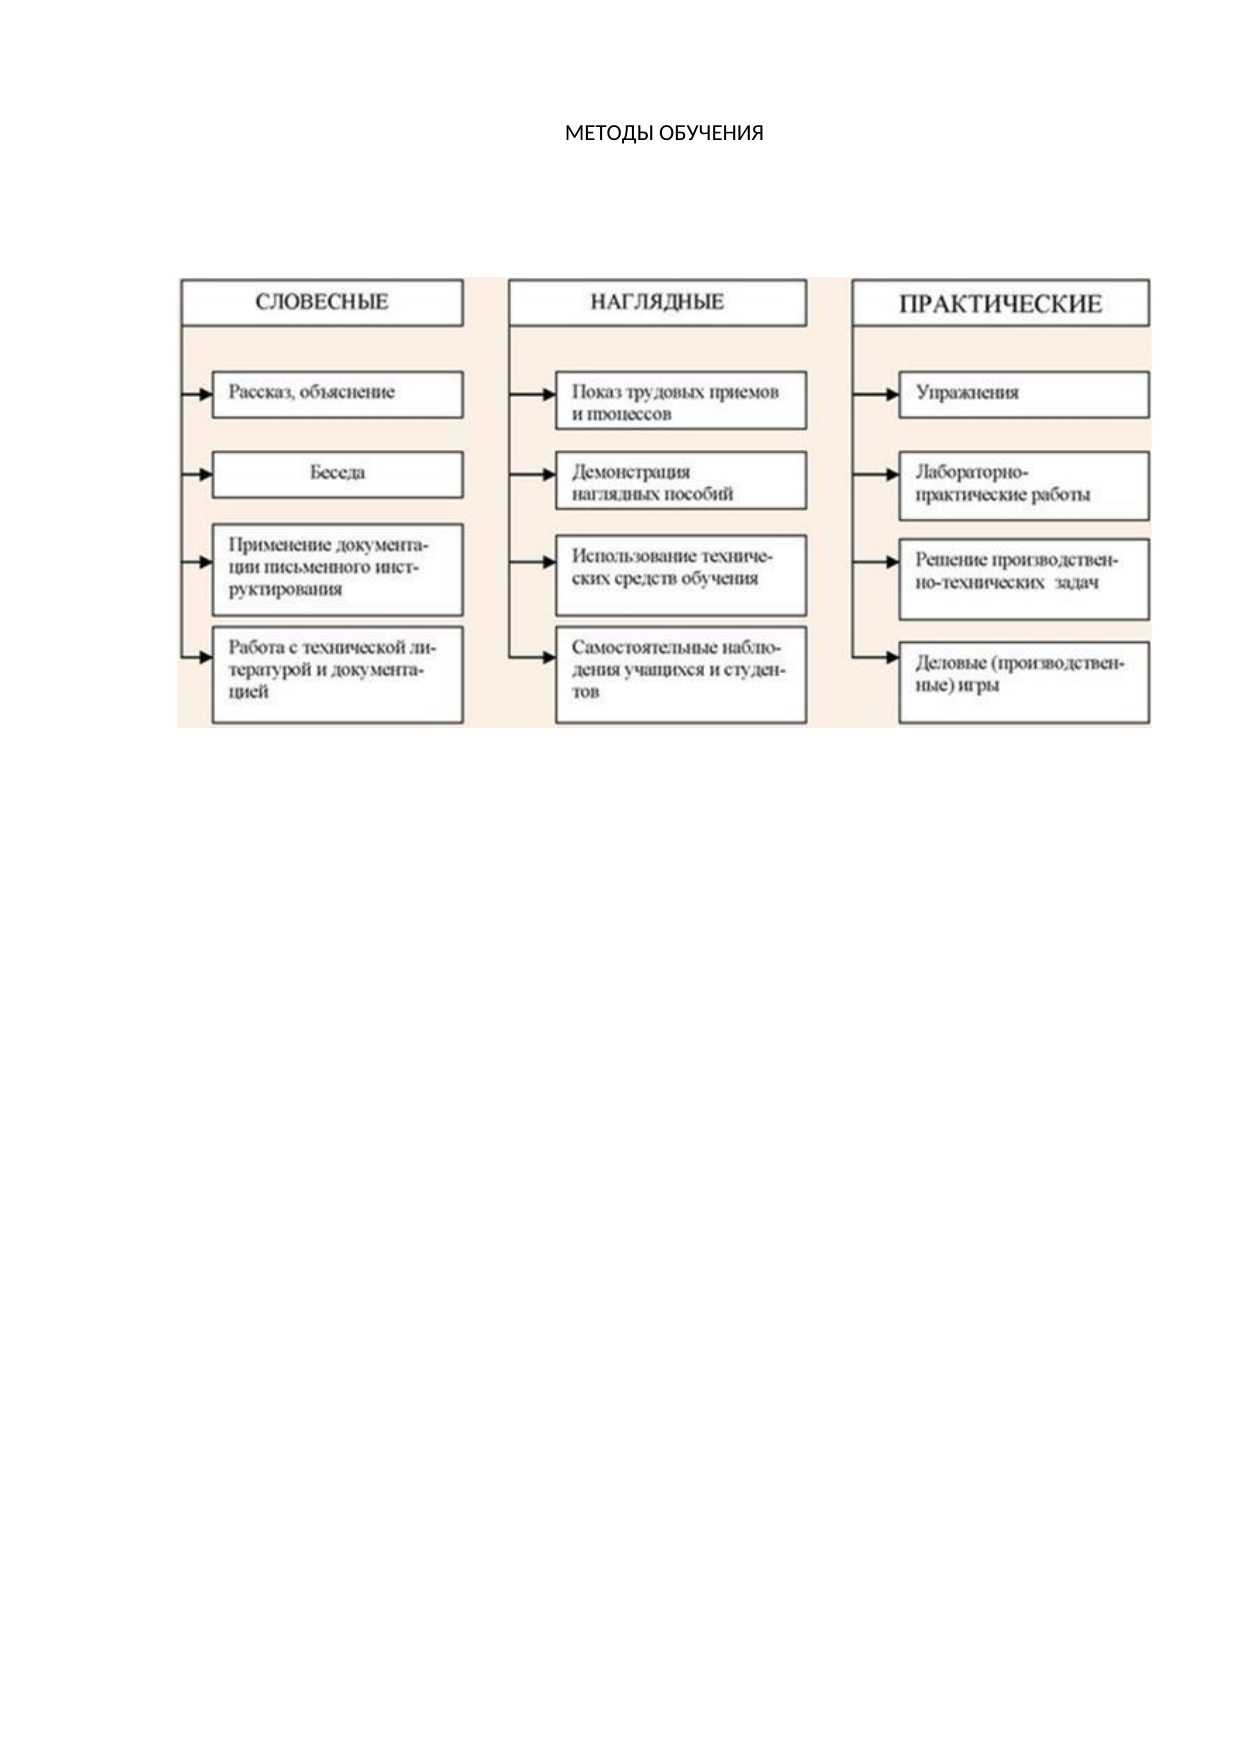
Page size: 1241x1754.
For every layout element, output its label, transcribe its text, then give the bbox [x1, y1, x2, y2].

text МЕТОДЫ ОБУЧЕНИЯ [177, 118, 1152, 146]
picture [177, 277, 1152, 728]
